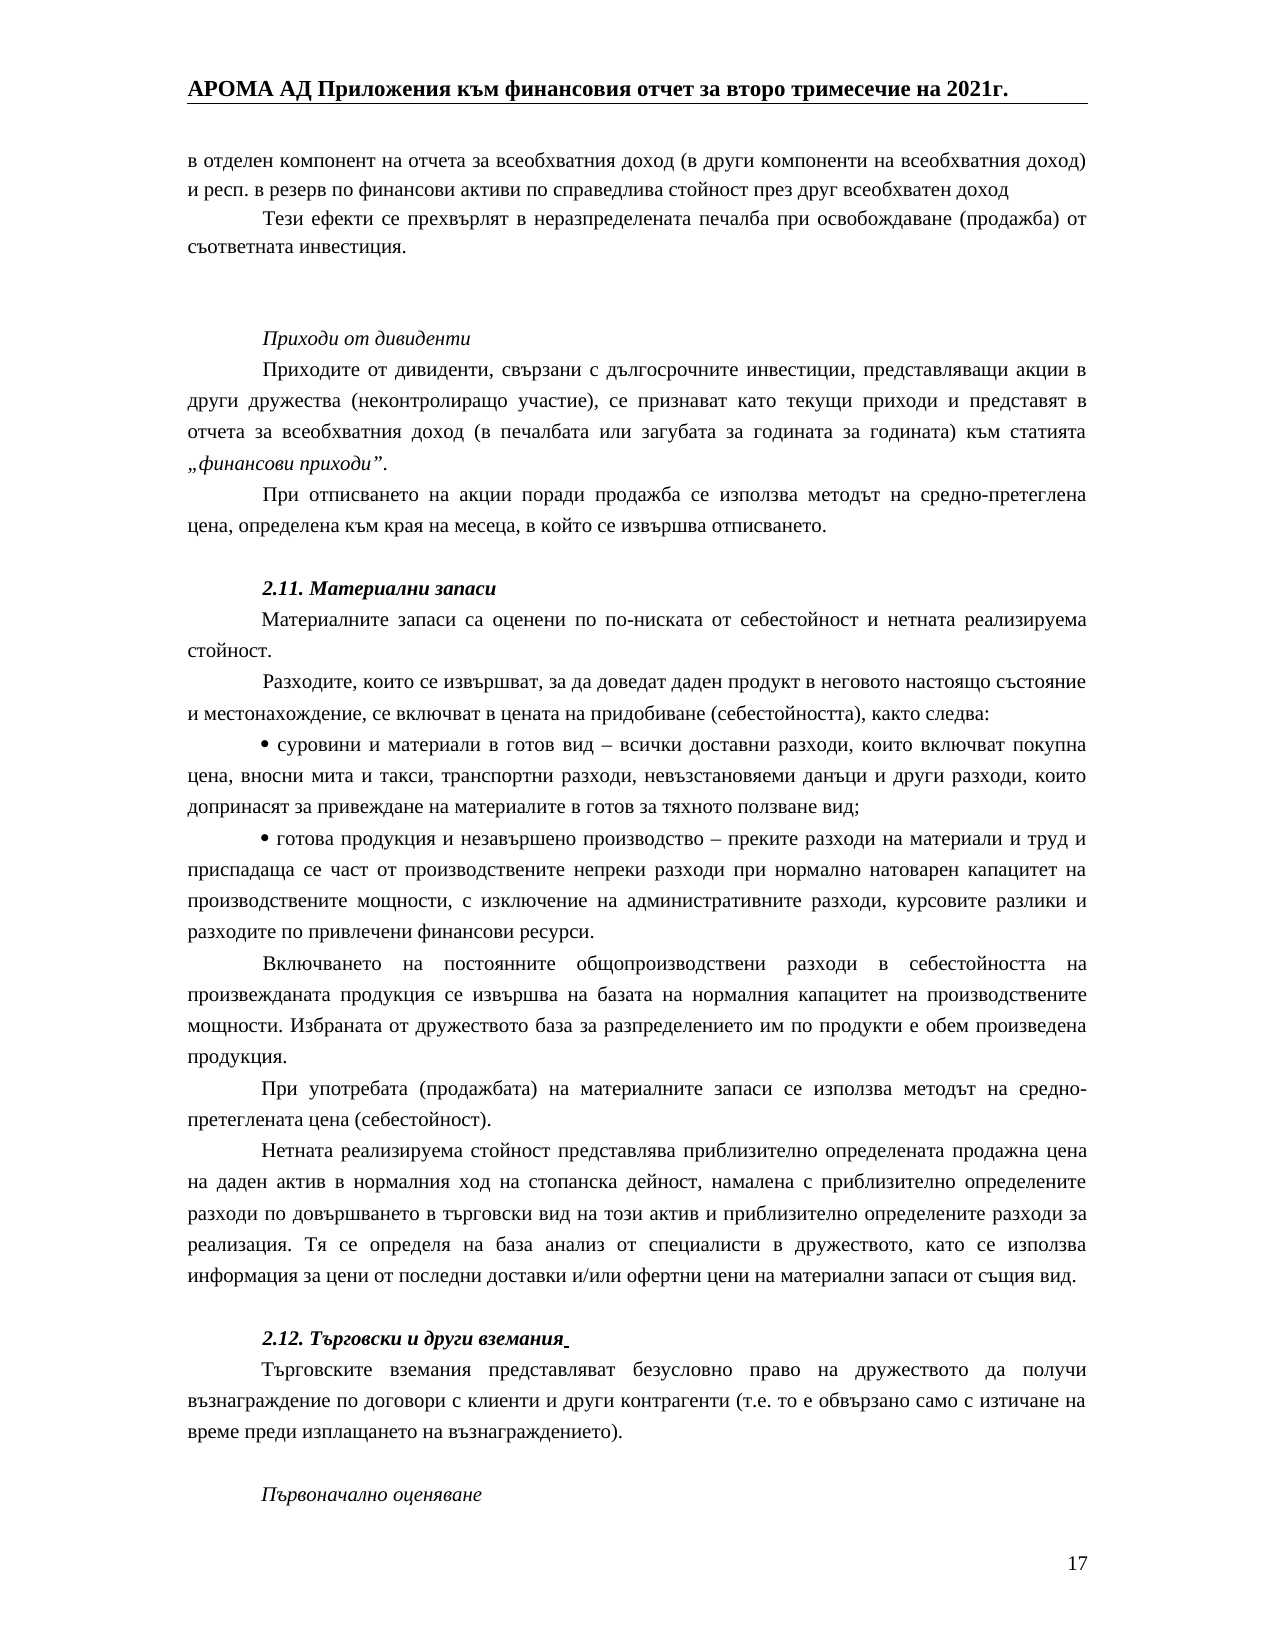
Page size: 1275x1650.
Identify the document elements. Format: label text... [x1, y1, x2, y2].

text Тези ефекти се прехвърлят в неразпределената печалба при освобождаване (продажба) от съответната инвестиция. [187, 205, 1088, 258]
text готова продукция и незавършено производство – преките разходи на материали и труд и приспадаща се част от производствените непреки разходи при нормално натоварен капацитет на производствените мощности, с изключение на административните разходи, курсовите разлики и разходите по привлечени финансови ресурси. [187, 826, 1088, 943]
text Приходите от дивиденти, свързани с дългосрочните инвестиции, представляващи акции в други дружества (неконтролиращо участие), се признават като текущи приходи и представят в отчета за всеобхватния доход (в печалбата или загубата за годината за годината) към статията „финансови приходи”. [187, 357, 1088, 475]
text При употребата (продажбата) на материалните запаси се използва методът на средно-претеглената цена (себестойност). [187, 1076, 1088, 1131]
text Материалните запаси са оценени по по-ниската от себестойност и нетната реализируема стойност. [187, 607, 1088, 662]
text 2.11. Материални запаси [187, 576, 1088, 600]
text Приходи от дивиденти [187, 326, 1088, 350]
text Търговските вземания представляват безусловно право на дружеството да получи възнаграждение по договори с клиенти и други контрагенти (т.е. то е обвързано само с изтичане на време преди изплащането на възнаграждението). [187, 1357, 1088, 1443]
text Включването на постоянните общопроизводствени разходи в себестойността на произвежданата продукция се извършва на базата на нормалния капацитет на производствените мощности. Избраната от дружеството база за разпределението им по продукти е обем произведена продукция. [187, 951, 1088, 1068]
text Първоначално оценяване [187, 1482, 1088, 1506]
text При отписването на акции поради продажба се използва методът на средно-претеглена цена, определена към края на месеца, в който се извършва отписването. [187, 482, 1088, 537]
text суровини и материали в готов вид – всички доставни разходи, които включват покупна цена, вносни мита и такси, транспортни разходи, невъзстановяеми данъци и други разходи, които допринасят за привеждане на материалите в готов за тяхното ползване вид; [187, 732, 1088, 818]
subtitle 2.12. Търговски и други вземания [187, 1326, 1088, 1350]
text Нетната реализируема стойност представлява приблизително определената продажна цена на даден актив в нормалния ход на стопанска дейност, намалена с приблизително определените разходи по довършването в търговски вид на този актив и приблизително определените разходи за реализация. Тя се определя на база анализ от специалисти в дружеството, като се използва информация за цени от последни доставки и/или офертни цени на материални запаси от същия вид. [187, 1138, 1088, 1287]
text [187, 148, 1088, 201]
text Разходите, които се извършват, за да доведат даден продукт в неговото настоящо състояние и местонахождение, се включват в цената на придобиване (себестойността), както следва: [187, 669, 1088, 725]
